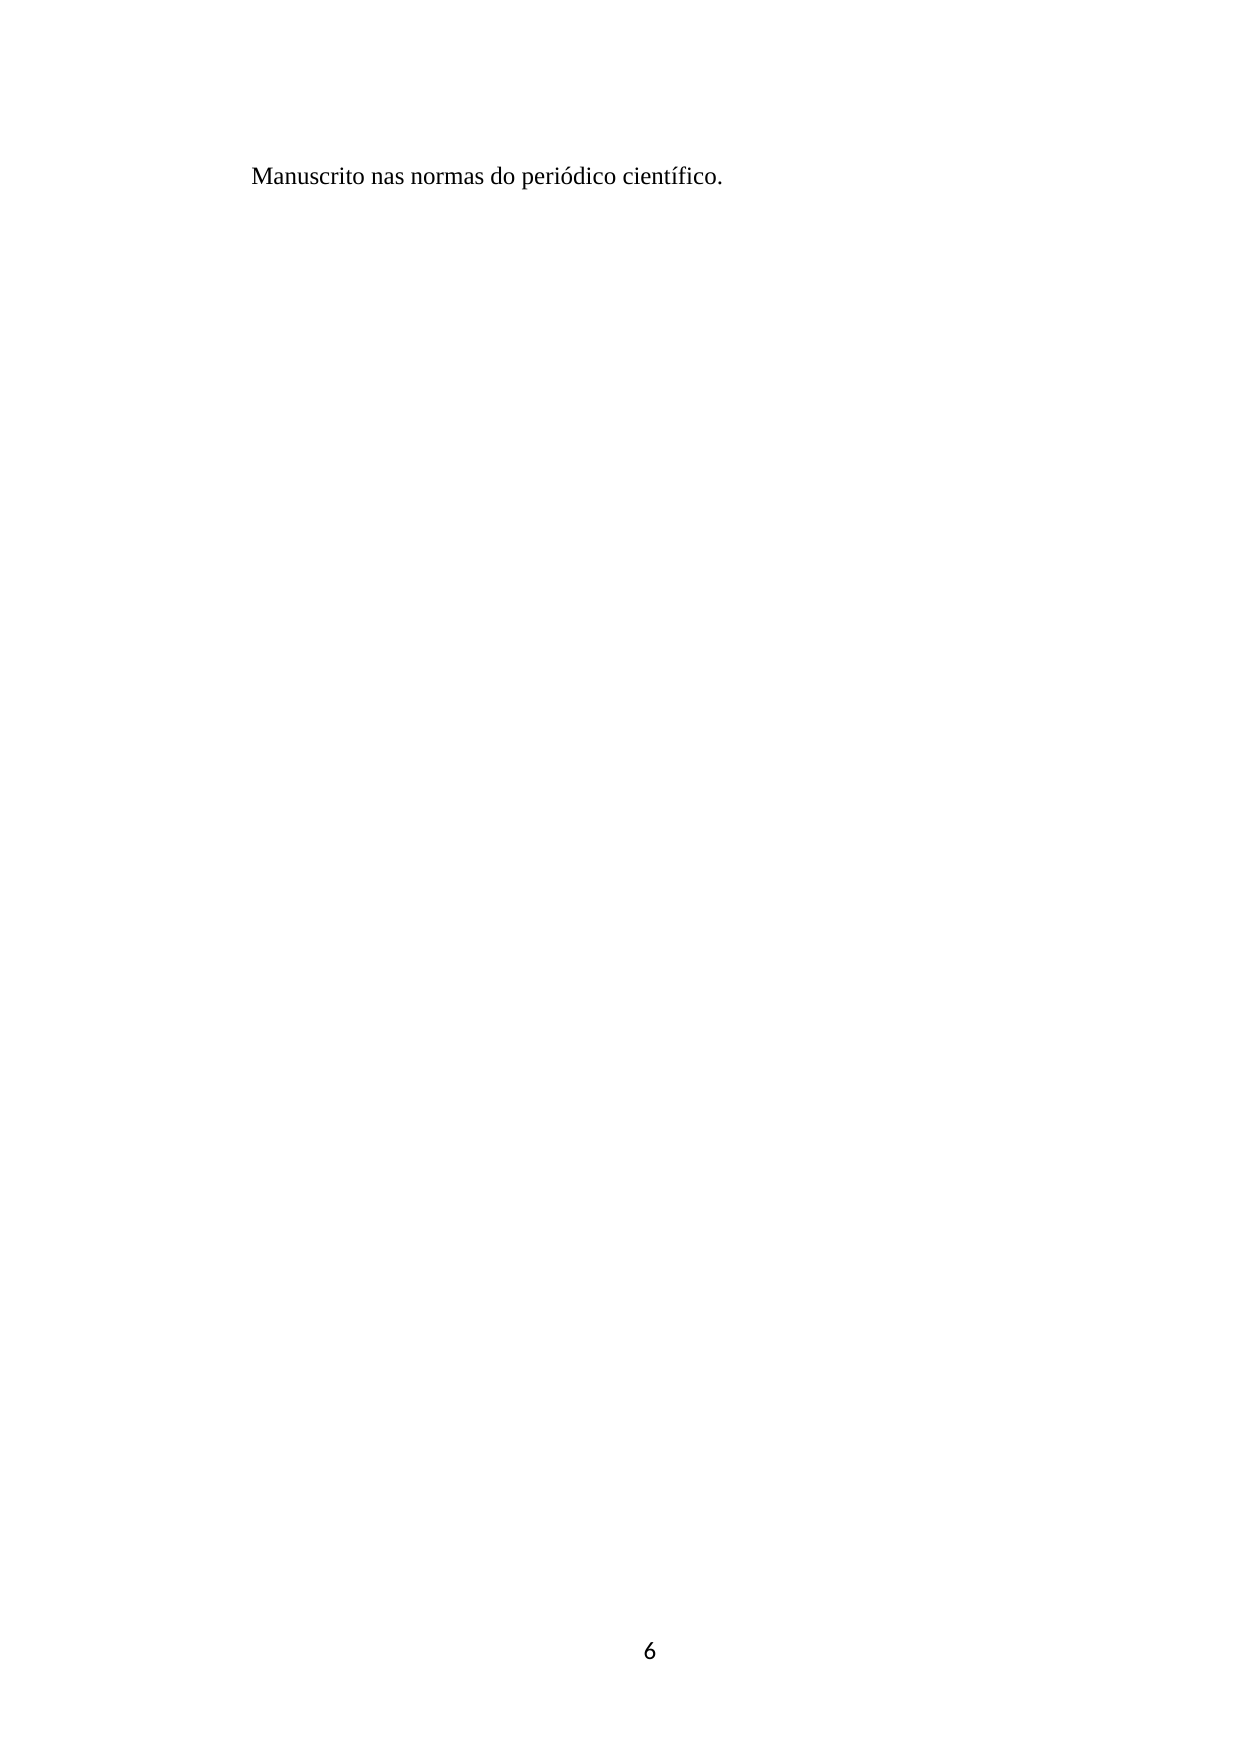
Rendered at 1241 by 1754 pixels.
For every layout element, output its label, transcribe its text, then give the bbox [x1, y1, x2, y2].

text Manuscrito nas normas do periódico científico. [177, 161, 1122, 190]
